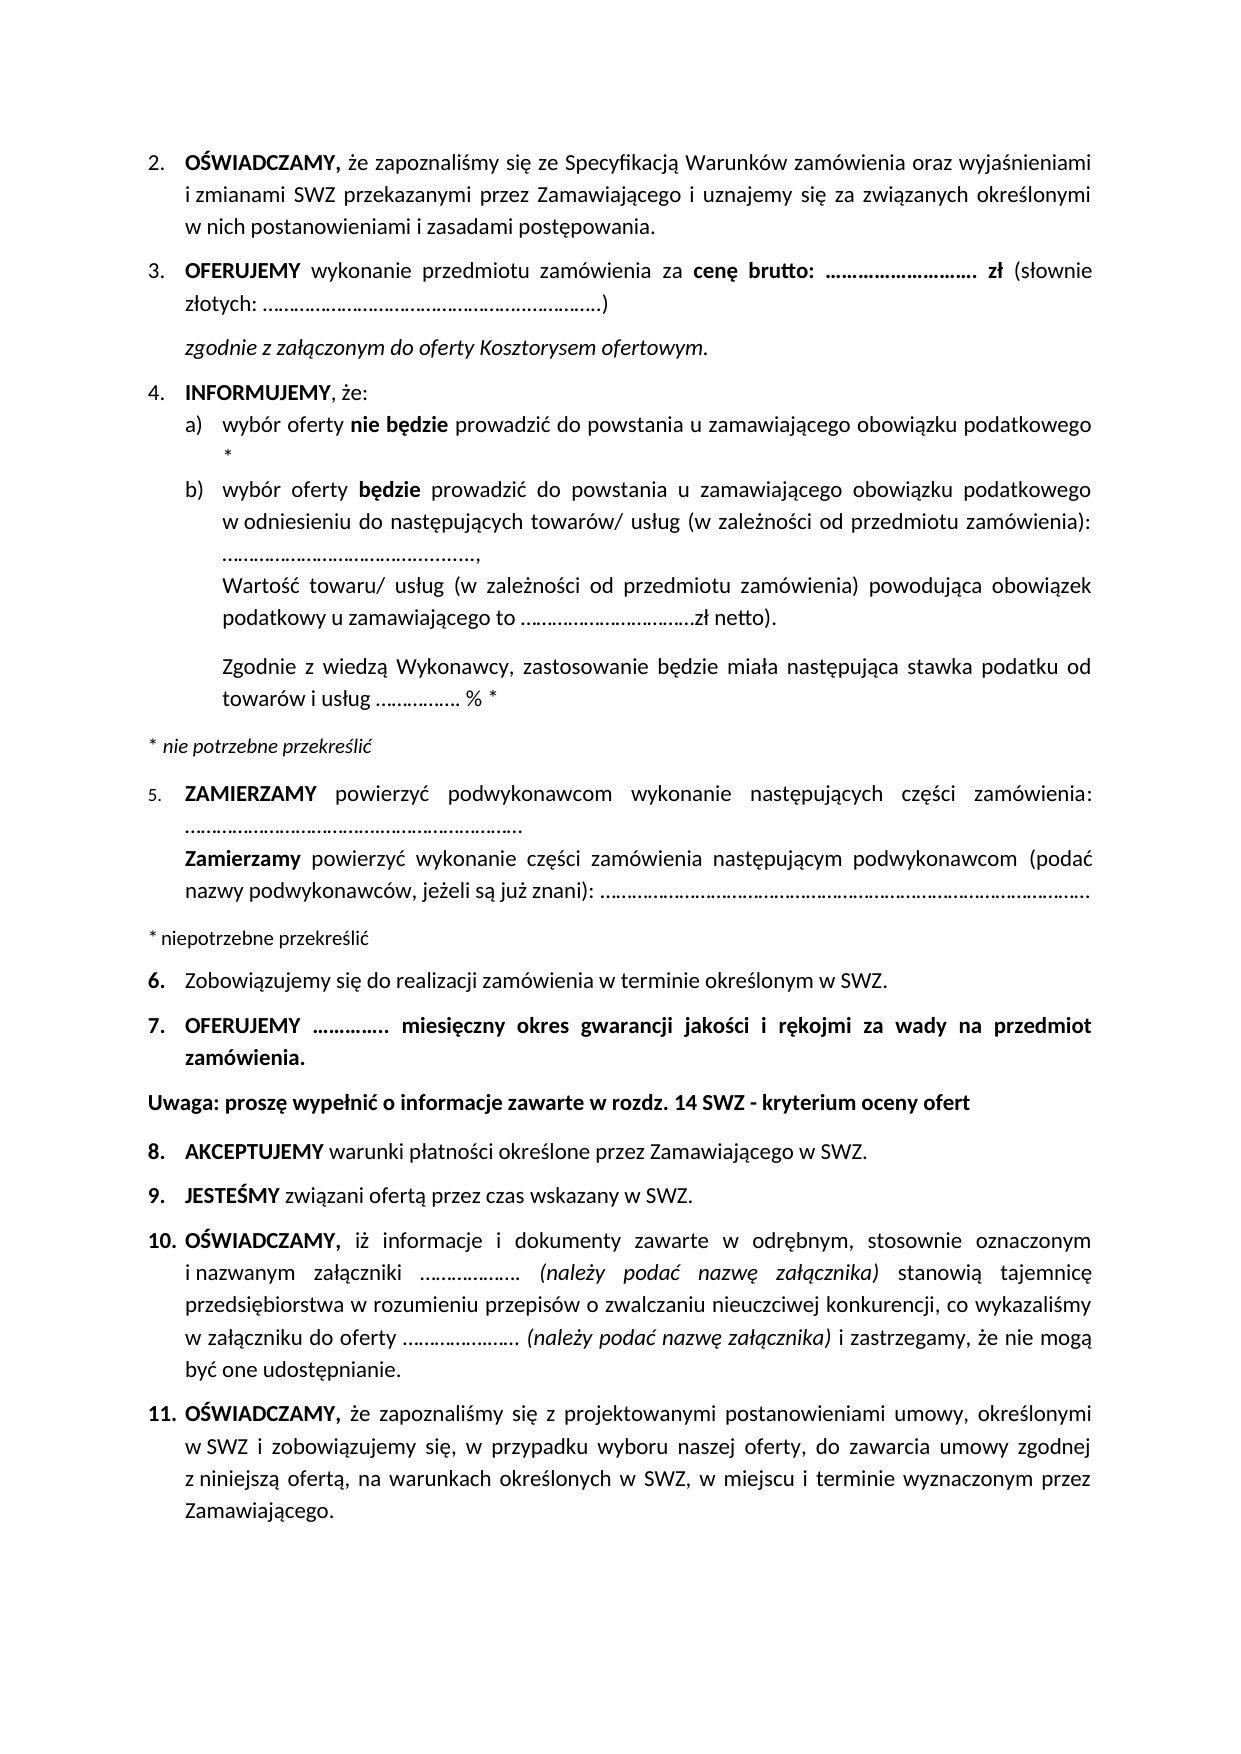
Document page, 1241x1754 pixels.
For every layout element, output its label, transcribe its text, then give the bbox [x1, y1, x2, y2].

list JESTEŚMY związani ofertą przez czas wskazany w SWZ. [148, 1181, 1093, 1209]
text Wartość towaru/ usług (w zależności od przedmiotu zamówienia) powodująca obowiązek podatkowy u zamawiającego to ……………………………zł netto). [222, 571, 1093, 632]
list OFERUJEMY wykonanie przedmiotu zamówienia za cenę brutto: ………………………. zł (słownie złotych: …………………………………………..…………..) [148, 257, 1093, 317]
text Zamierzamy powierzyć wykonanie części zamówienia następującym podwykonawcom (podać nazwy podwykonawców, jeżeli są już znani): ………………………………………………………………………………… [185, 844, 1093, 904]
list OFERUJEMY ………….. miesięczny okres gwarancji jakości i rękojmi za wady na przedmiot zamówienia. [148, 1011, 1093, 1071]
text Zgodnie z wiedzą Wykonawcy, zastosowanie będzie miała następująca stawka podatku od towarów i usług ……………. % * [222, 652, 1093, 713]
list OŚWIADCZAMY, że zapoznaliśmy się z projektowanymi postanowieniami umowy, określonymi w SWZ i zobowiązujemy się, w przypadku wyboru naszej oferty, do zawarcia umowy zgodnej z niniejszą ofertą, na warunkach określonych w SWZ, w miejscu i terminie wyznaczonym przez Zamawiającego. [148, 1399, 1093, 1524]
list zgodnie z załączonym do oferty Kosztorysem ofertowym. [185, 333, 1093, 362]
text * nie potrzebne przekreślić [148, 733, 1093, 759]
list Zobowiązujemy się do realizacji zamówienia w terminie określonym w SWZ. [148, 966, 1093, 994]
list wybór oferty nie będzie prowadzić do powstania u zamawiającego obowiązku podatkowego * [185, 410, 1093, 471]
list AKCEPTUJEMY warunki płatności określone przez Zamawiającego w SWZ. [148, 1137, 1093, 1165]
text Uwaga: proszę wypełnić o informacje zawarte w rozdz. 14 SWZ - kryterium oceny ofert [148, 1088, 1093, 1116]
list OŚWIADCZAMY, że zapoznaliśmy się ze Specyfikacją Warunków zamówienia oraz wyjaśnieniami i zmianami SWZ przekazanymi przez Zamawiającego i uznajemy się za związanych określonymi w nich postanowieniami i zasadami postępowania. [148, 148, 1093, 240]
list ZAMIERZAMY powierzyć podwykonawcom wykonanie następujących części zamówienia: ……………………………….……………………… [148, 779, 1093, 839]
list wybór oferty będzie prowadzić do powstania u zamawiającego obowiązku podatkowego w odniesieniu do następujących towarów/ usług (w zależności od przedmiotu zamówienia): ………………………………..........., [185, 475, 1093, 567]
list INFORMUJEMY, że: [148, 378, 1093, 406]
text * niepotrzebne przekreślić [148, 925, 1093, 950]
list OŚWIADCZAMY, iż informacje i dokumenty zawarte w odrębnym, stosownie oznaczonym i nazwanym załączniki ………………. (należy podać nazwę załącznika) stanowią tajemnicę przedsiębiorstwa w rozumieniu przepisów o zwalczaniu nieuczciwej konkurencji, co wykazaliśmy w załączniku do oferty …………….…… (należy podać nazwę załącznika) i zastrzegamy, że nie mogą być one udostępnianie. [148, 1226, 1093, 1383]
